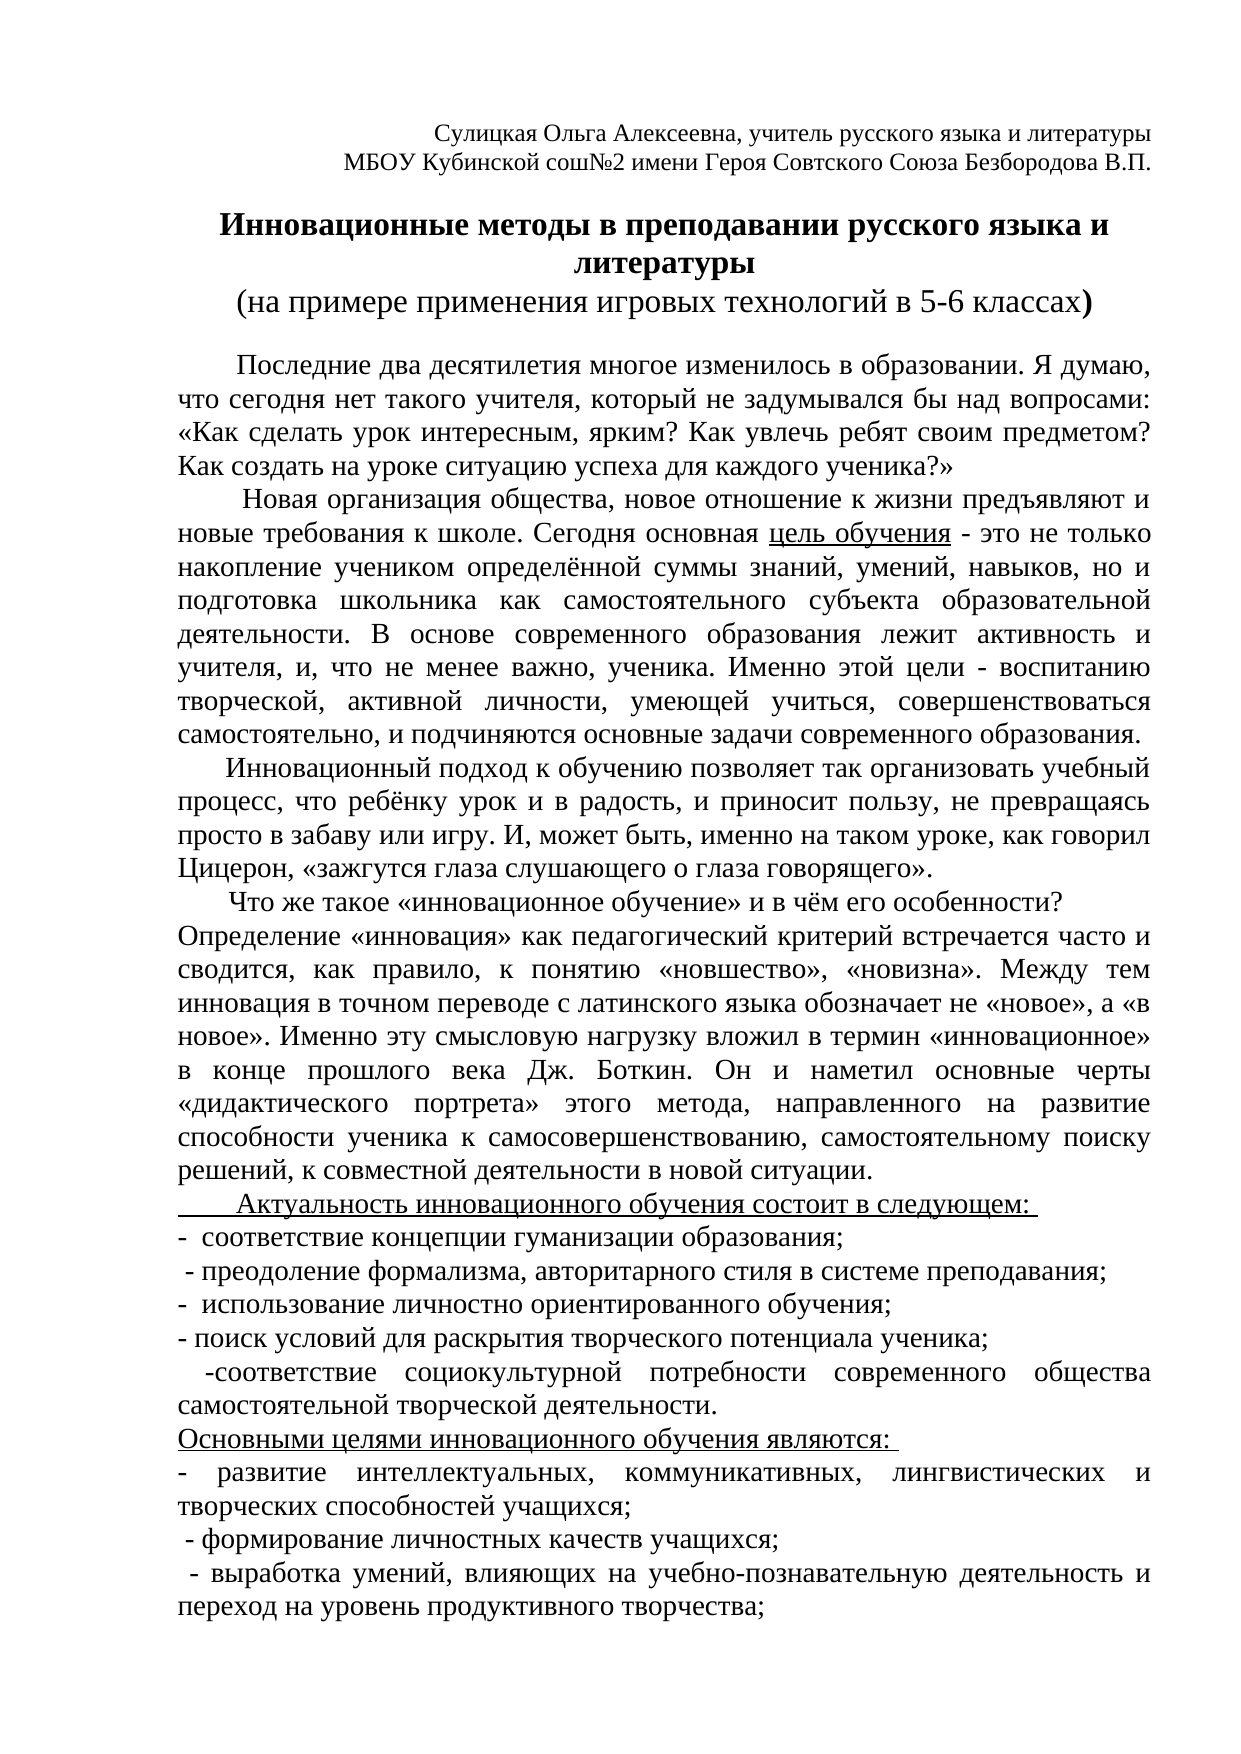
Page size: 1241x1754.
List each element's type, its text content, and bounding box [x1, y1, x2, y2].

text (на примере применения игровых технологий в 5-6 классах) [177, 281, 1152, 319]
text Определение «инновация» как педагогический критерий встречается часто и сводится, как правило, к понятию «новшество», «новизна». Между тем инновация в точном переводе с латинского языка обозначает не «новое», а «в новое». Именно эту смысловую нагрузку вложил в термин «инновационное» в конце прошлого века Дж. Боткин. Он и наметил основные черты «дидактического портрета» этого метода, направленного на развитие способности ученика к самосовершенствованию, самостоятельному поиску решений, к совместной деятельности в новой ситуации. [177, 918, 1152, 1186]
text Новая организация общества, новое отношение к жизни предъявляют и новые требования к школе. Сегодня основная цель обучения - это не только накопление учеником определённой суммы знаний, умений, навыков, но и подготовка школьника как самостоятельного субъекта образовательной деятельности. В основе современного образования лежит активность и учителя, и, что не менее важно, ученика. Именно этой цели - воспитанию творческой, активной личности, умеющей учиться, совершенствоваться самостоятельно, и подчиняются основные задачи современного образования. [177, 482, 1152, 750]
text - формирование личностных качеств учащихся; [177, 1521, 1152, 1555]
text - выработка умений, влияющих на учебно-познавательную деятельность и переход на уровень продуктивного творчества; [177, 1555, 1152, 1622]
text Что же такое «инновационное обучение» и в чём его особенности? [177, 884, 1152, 918]
text - развитие интеллектуальных, коммуникативных, лингвистических и творческих способностей учащихся; [177, 1454, 1152, 1521]
text Инновационный подход к обучению позволяет так организовать учебный процесс, что ребёнку урок и в радость, и приносит пользу, не превращаясь просто в забаву или игру. И, может быть, именно на таком уроке, как говорил Цицерон, «зажгутся глаза слушающего о глаза говорящего». [177, 750, 1152, 884]
text МБОУ Кубинской сош№2 имени Героя Совтского Союза Безбородова В.П. [177, 147, 1152, 176]
text Основными целями инновационного обучения являются: [177, 1421, 1152, 1454]
text Последние два десятилетия многое изменилось в образовании. Я думаю, что сегодня нет такого учителя, который не задумывался бы над вопросами: «Как сделать урок интересным, ярким? Как увлечь ребят своим предметом? Как создать на уроке ситуацию успеха для каждого ученика?» [177, 347, 1152, 482]
text - соответствие концепции гуманизации образования; [177, 1219, 1152, 1253]
text Инновационные методы в преподавании русского языка и литературы [177, 204, 1152, 281]
text Сулицкая Ольга Алексеевна, учитель русского языка и литературы [177, 118, 1152, 147]
text - использование личностно ориентированного обучения; [177, 1287, 1152, 1320]
text -соответствие социокультурной потребности современного общества самостоятельной творческой деятельности. [177, 1354, 1152, 1421]
text - преодоление формализма, авторитарного стиля в системе преподавания; [177, 1253, 1152, 1287]
text Актуальность инновационного обучения состоит в следующем: [177, 1186, 1152, 1219]
text - поиск условий для раскрытия творческого потенциала ученика; [177, 1320, 1152, 1354]
